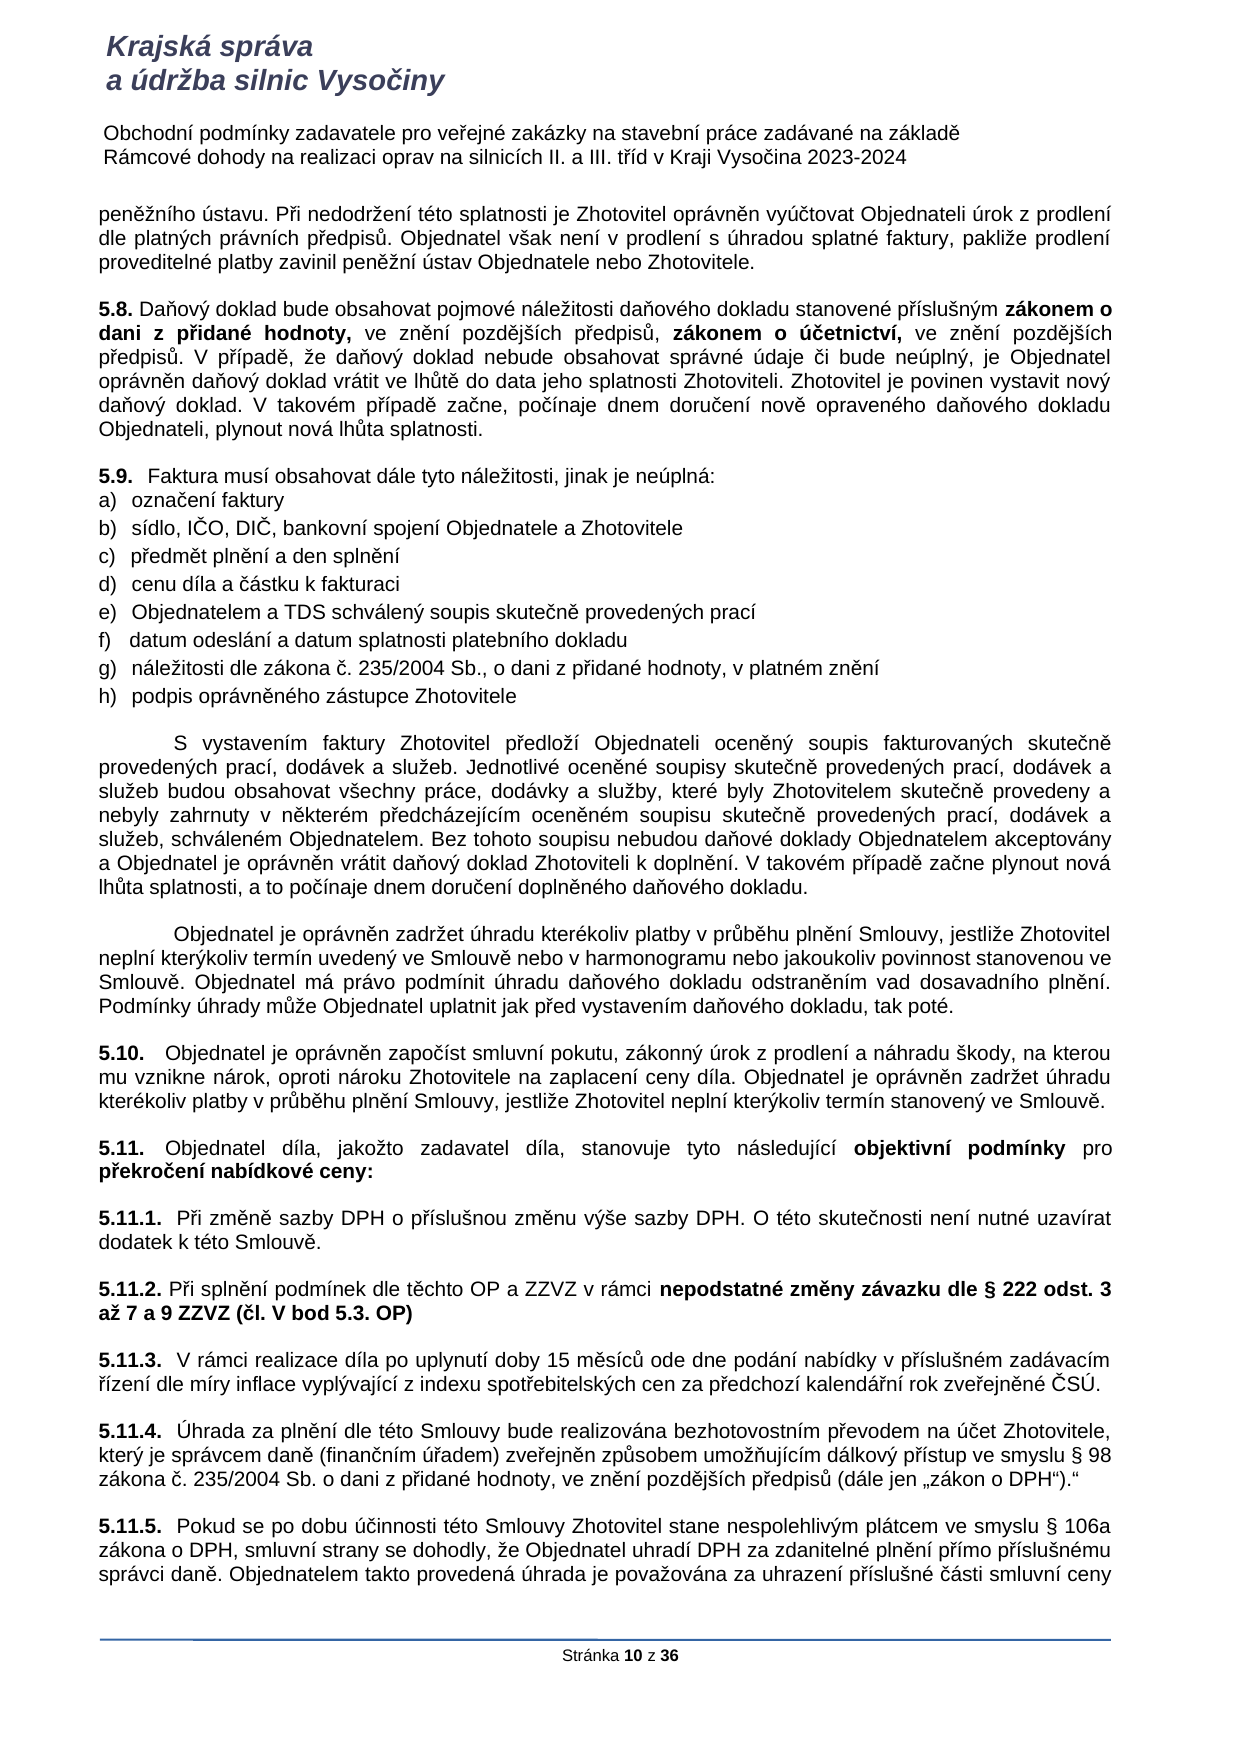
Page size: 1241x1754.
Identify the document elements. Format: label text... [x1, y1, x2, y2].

list datum odeslání a datum splatnosti platebního dokladu [98, 628, 1112, 652]
text Objednatel je oprávněn zadržet úhradu kterékoliv platby v průběhu plnění Smlouvy, jestliže Zhotovitel neplní kterýkoliv termín uvedený ve Smlouvě nebo v harmonogramu nebo jakoukoliv povinnost stanovenou ve Smlouvě. Objednatel má právo podmínit úhradu daňového dokladu odstraněním vad dosavadního plnění. Podmínky úhrady může Objednatel uplatnit jak před vystavením daňového dokladu, tak poté. [98, 922, 1112, 1018]
list Úhrada za plnění dle této Smlouvy bude realizována bezhotovostním převodem na účet Zhotovitele, který je správcem daně (finančním úřadem) zveřejněn způsobem umožňujícím dálkový přístup ve smyslu § 98 zákona č. 235/2004 Sb. o dani z přidané hodnoty, ve znění pozdějších předpisů (dále jen „zákon o DPH“).“ [98, 1419, 1112, 1491]
list podpis oprávněného zástupce Zhotovitele [98, 684, 1112, 708]
text S vystavením faktury Zhotovitel předloží Objednateli oceněný soupis fakturovaných skutečně provedených prací, dodávek a služeb. Jednotlivé oceněné soupisy skutečně provedených prací, dodávek a služeb budou obsahovat všechny práce, dodávky a služby, které byly Zhotovitelem skutečně provedeny a nebyly zahrnuty v některém předcházejícím oceněném soupisu skutečně provedených prací, dodávek a služeb, schváleném Objednatelem. Bez tohoto soupisu nebudou daňové doklady Objednatelem akceptovány a Objednatel je oprávněn vrátit daňový doklad Zhotoviteli k doplnění. V takovém případě začne plynout nová lhůta splatnosti, a to počínaje dnem doručení doplněného daňového dokladu. [98, 731, 1112, 899]
list sídlo, IČO, DIČ, bankovní spojení Objednatele a Zhotovitele [98, 516, 1112, 539]
list náležitosti dle zákona č. 235/2004 Sb., o dani z přidané hodnoty, v platném znění [98, 656, 1112, 680]
text 5.11.2. Při splnění podmínek dle těchto OP a ZZVZ v rámci nepodstatné změny závazku dle § 222 odst. 3 až 7 a 9 ZZVZ (čl. V bod 5.3. OP) [98, 1277, 1112, 1325]
list Faktura musí obsahovat dále tyto náležitosti, jinak je neúplná: [98, 463, 1112, 487]
list označení faktury [98, 487, 1112, 511]
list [98, 1513, 1112, 1585]
list Při změně sazby DPH o příslušnou změnu výše sazby DPH. O této skutečnosti není nutné uzavírat dodatek k této Smlouvě. [98, 1206, 1112, 1254]
text 5.8. Daňový doklad bude obsahovat pojmové náležitosti daňového dokladu stanovené příslušným zákonem o dani z přidané hodnoty, ve znění pozdějších předpisů, zákonem o účetnictví, ve znění pozdějších předpisů. V případě, že daňový doklad nebude obsahovat správné údaje či bude neúplný, je Objednatel oprávněn daňový doklad vrátit ve lhůtě do data jeho splatnosti Zhotoviteli. Zhotovitel je povinen vystavit nový daňový doklad. V takovém případě začne, počínaje dnem doručení nově opraveného daňového dokladu Objednateli, plynout nová lhůta splatnosti. [98, 297, 1112, 441]
list předmět plnění a den splnění [98, 544, 1112, 568]
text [98, 202, 1112, 274]
list Objednatelem a TDS schválený soupis skutečně provedených prací [98, 600, 1112, 624]
list Objednatel díla, jakožto zadavatel díla, stanovuje tyto následující objektivní podmínky pro překročení nabídkové ceny: [98, 1135, 1112, 1183]
list V rámci realizace díla po uplynutí doby 15 měsíců ode dne podání nabídky v příslušném zadávacím řízení dle míry inflace vyplývající z indexu spotřebitelských cen za předchozí kalendářní rok zveřejněné ČSÚ. [98, 1348, 1112, 1396]
list Objednatel je oprávněn započíst smluvní pokutu, zákonný úrok z prodlení a náhradu škody, na kterou mu vznikne nárok, oproti nároku Zhotovitele na zaplacení ceny díla. Objednatel je oprávněn zadržet úhradu kterékoliv platby v průběhu plnění Smlouvy, jestliže Zhotovitel neplní kterýkoliv termín stanovený ve Smlouvě. [98, 1041, 1112, 1112]
list cenu díla a částku k fakturaci [98, 572, 1112, 596]
